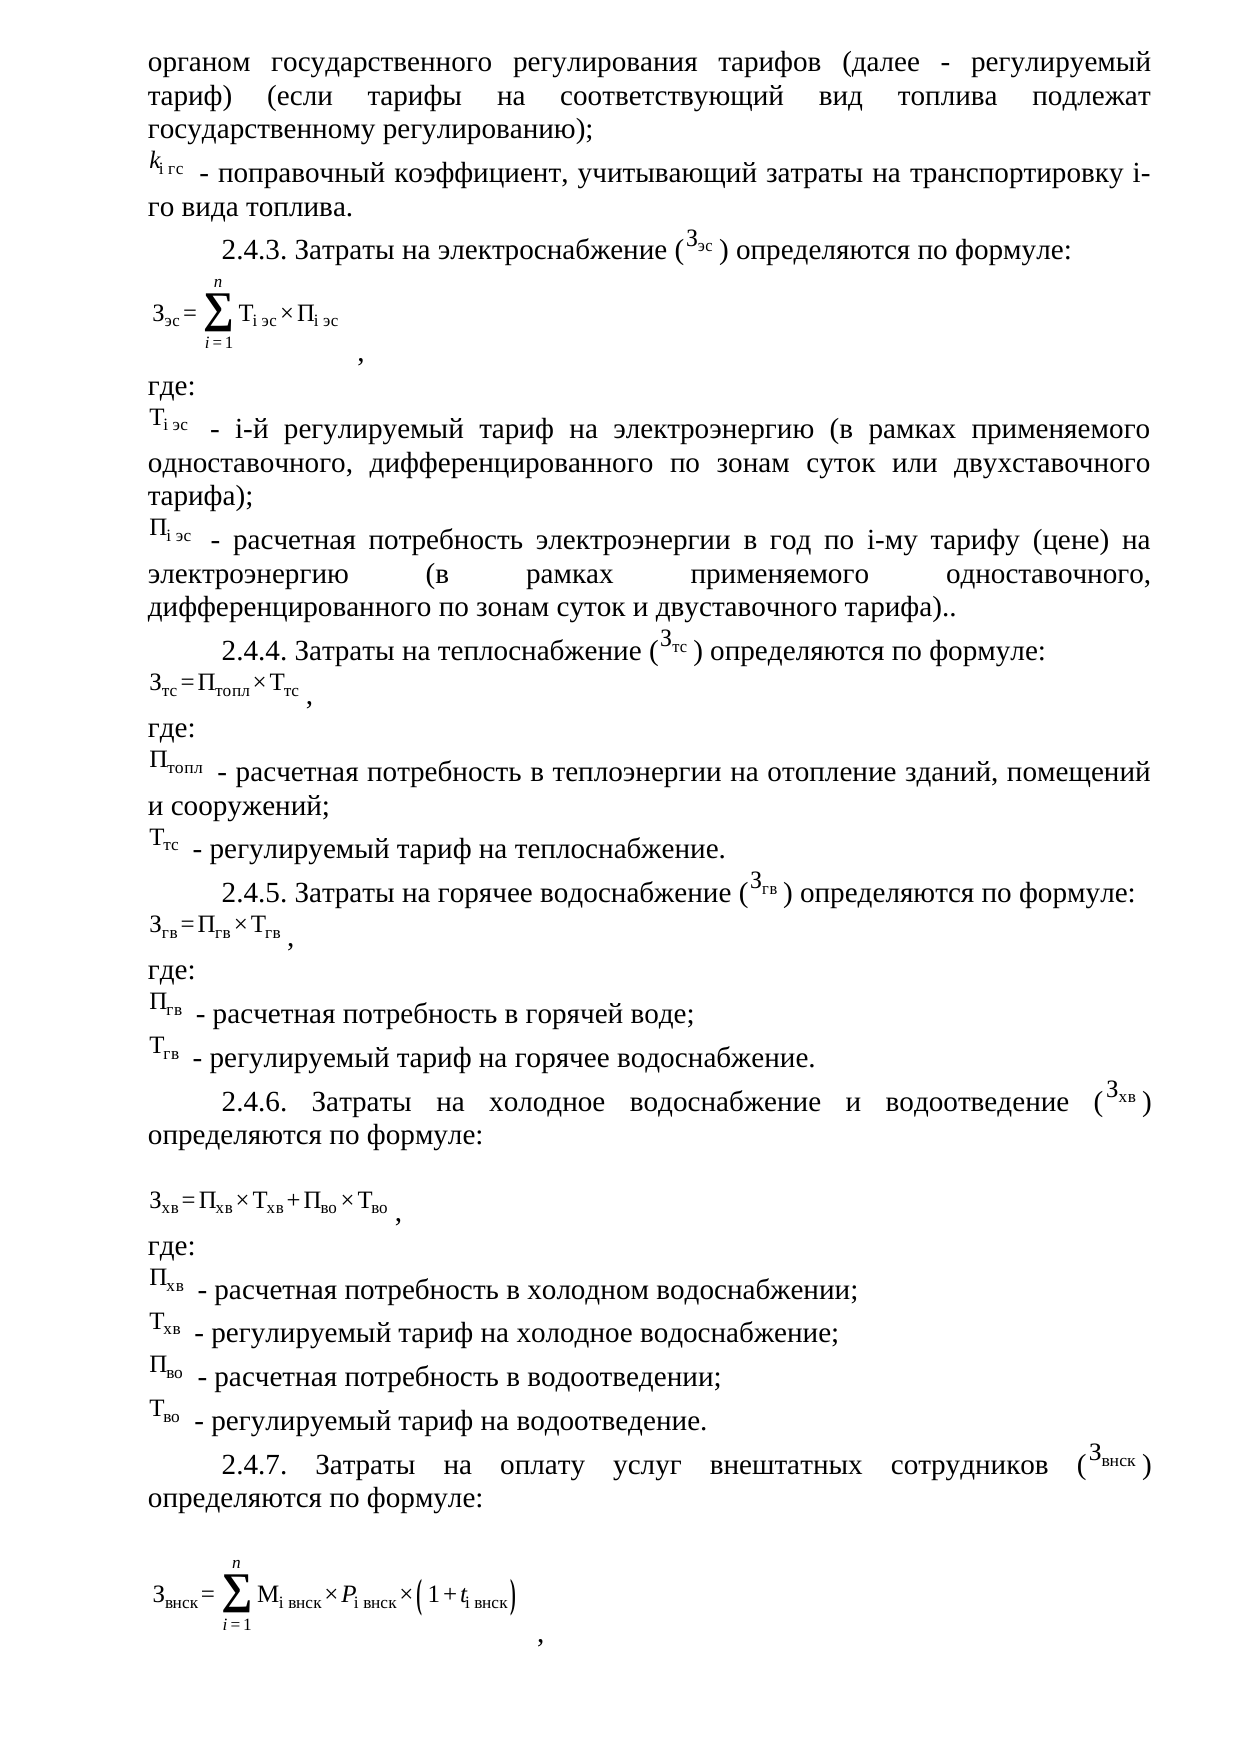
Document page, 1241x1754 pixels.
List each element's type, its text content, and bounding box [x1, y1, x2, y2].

text где: [148, 368, 1152, 401]
text - расчетная потребность в водоотведении; [148, 1349, 1152, 1393]
text 2.4.7. Затраты на оплату услуг внештатных сотрудников () определяются по формуле: [148, 1437, 1152, 1514]
text , [148, 1184, 1152, 1228]
text - регулируемый тариф на горячее водоснабжение. [148, 1030, 1152, 1073]
text 2.4.3. Затраты на электроснабжение () определяются по формуле: [148, 222, 1152, 266]
text , [148, 266, 1152, 368]
text - поправочный коэффициент, учитывающий затраты на транспортировку i-го вида топлива. [148, 145, 1152, 222]
text - расчетная потребность электроэнергии в год по i-му тарифу (цене) на электроэнергию (в рамках применяемого одноставочного, дифференцированного по зонам суток и двуставочного тарифа).. [148, 512, 1152, 623]
text где: [148, 1228, 1152, 1262]
text - расчетная потребность в холодном водоснабжении; [148, 1262, 1152, 1305]
text 2.4.6. Затраты на холодное водоснабжение и водоотведение () определяются по формуле: [148, 1073, 1152, 1151]
text - расчетная потребность в теплоэнергии на отопление зданий, помещений и сооружений; [148, 744, 1152, 821]
text - расчетная потребность в горячей воде; [148, 986, 1152, 1030]
text 2.4.5. Затраты на горячее водоснабжение () определяются по формуле: [148, 865, 1152, 909]
text 2.4.4. Затраты на теплоснабжение () определяются по формуле: [148, 623, 1152, 667]
text - i-й регулируемый тариф на электроэнергию (в рамках применяемого одноставочного, дифференцированного по зонам суток или двухставочного тарифа); [148, 401, 1152, 512]
text , [148, 909, 1152, 952]
text , [148, 667, 1152, 710]
text где: [148, 710, 1152, 744]
text , [148, 1547, 1152, 1649]
text - регулируемый тариф на теплоснабжение. [148, 821, 1152, 865]
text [148, 44, 1152, 145]
text - регулируемый тариф на водоотведение. [148, 1393, 1152, 1437]
text - регулируемый тариф на холодное водоснабжение; [148, 1305, 1152, 1349]
text где: [148, 952, 1152, 986]
